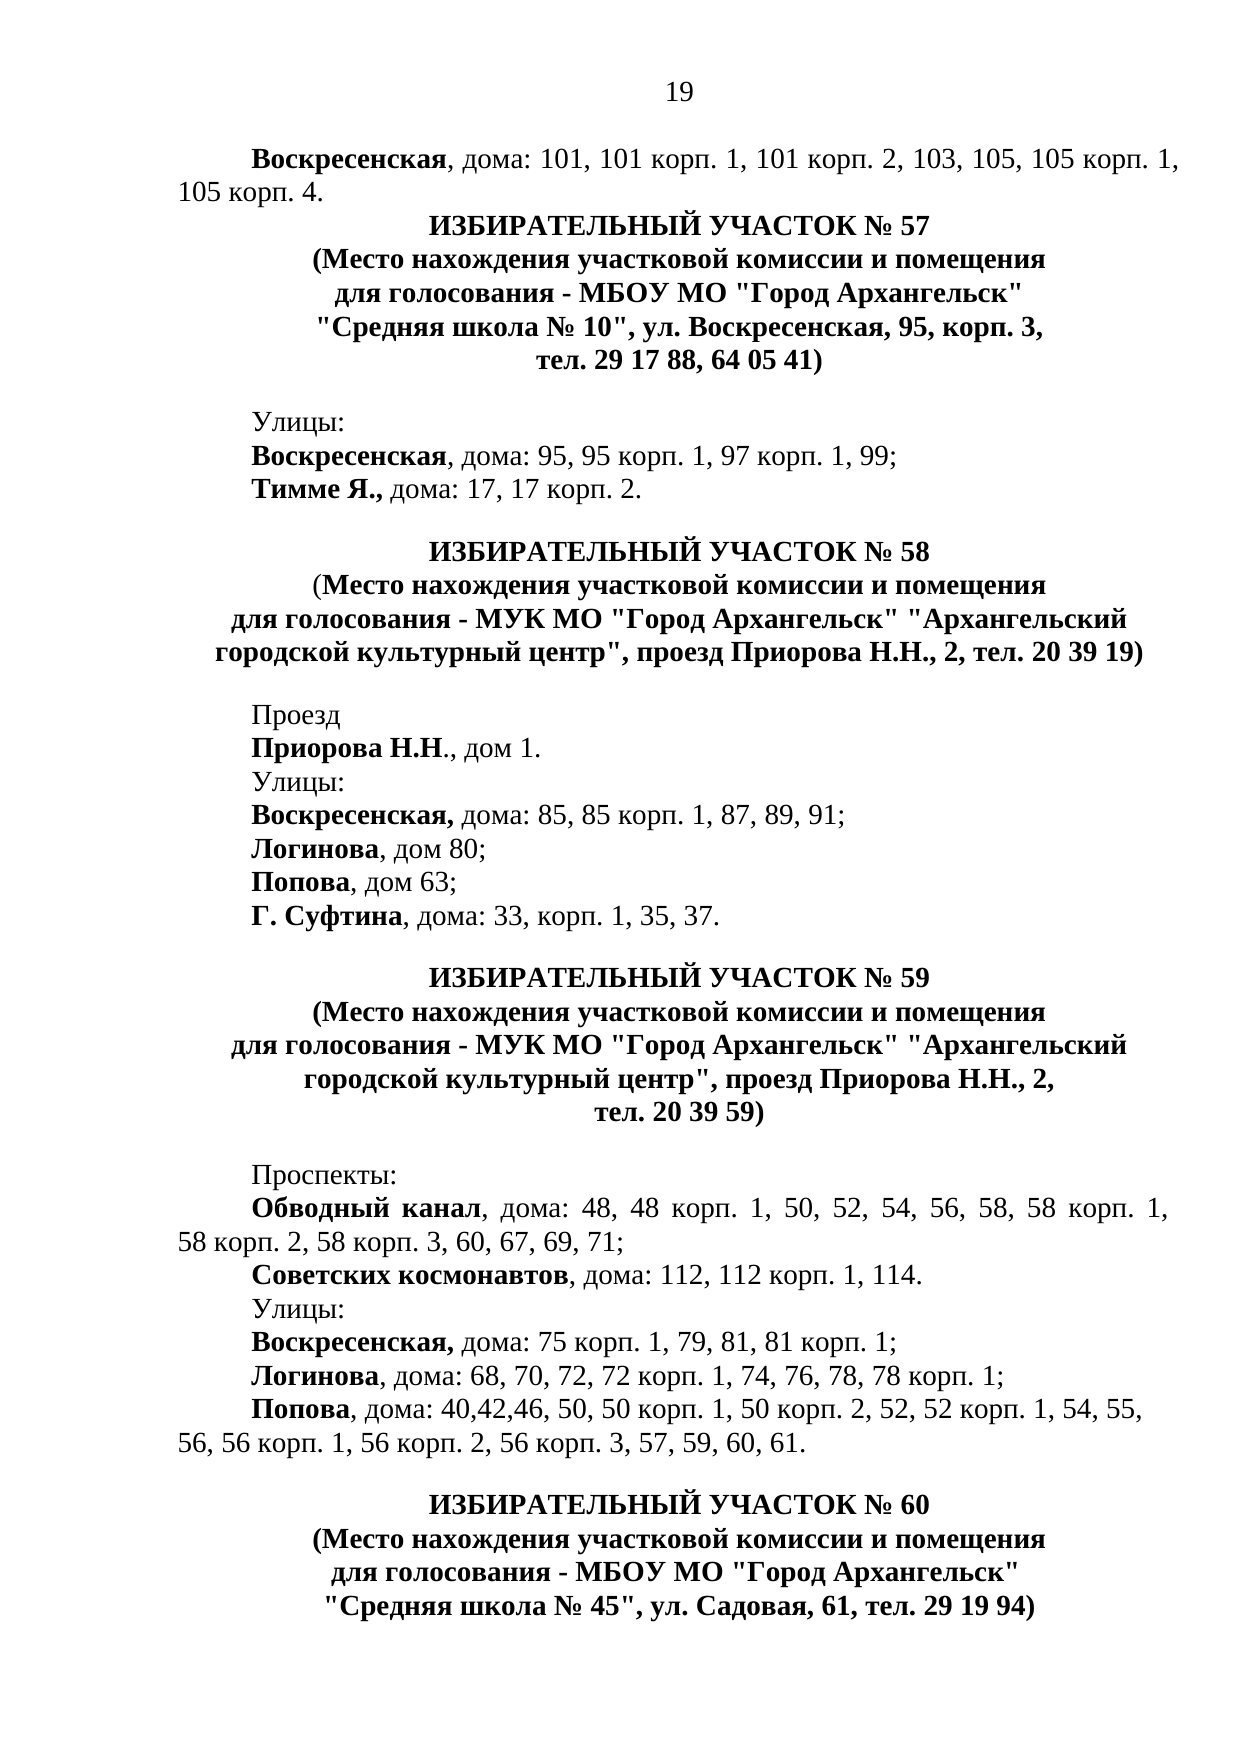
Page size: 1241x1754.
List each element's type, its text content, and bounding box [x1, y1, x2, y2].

text Логинова, дом 80; [177, 831, 1181, 864]
text (Место нахождения участковой комиссии и помещения [177, 1521, 1181, 1554]
text Воскресенская, дома: 95, 95 корп. 1, 97 корп. 1, 99; [177, 438, 1181, 472]
text Г. Суфтина, дома: 33, корп. 1, 35, 37. [177, 898, 1181, 932]
text тел. 20 39 59) [177, 1094, 1181, 1128]
text Улицы: [177, 404, 1181, 438]
text Воскресенская, дома: 75 корп. 1, 79, 81, 81 корп. 1; [177, 1324, 1181, 1358]
text городской культурный центр", проезд Приорова Н.Н., 2, тел. 20 39 19) [177, 634, 1181, 668]
text (Место нахождения участковой комиссии и помещения [177, 994, 1181, 1027]
text Тимме Я., дома: 17, 17 корп. 2. [177, 472, 1181, 505]
text для голосования - МБОУ МО "Город Архангельск" [177, 275, 1181, 309]
text тел. 29 17 88, 64 05 41) [177, 342, 711, 376]
text для голосования - МБОУ МО "Город Архангельск" "Средняя школа № 45", ул. Садовая, 61, тел. 29 19 94) [177, 1554, 1181, 1622]
text ИЗБИРАТЕЛЬНЫЙ УЧАСТОК № 57 [177, 208, 1181, 242]
text Улицы: [177, 764, 1181, 797]
text ИЗБИРАТЕЛЬНЫЙ УЧАСТОК № 59 [177, 960, 1181, 994]
text для голосования - МУК МО "Город Архангельск" "Архангельский городской культурный центр", проезд Приорова Н.Н., 2, [177, 1027, 1181, 1094]
text Проспекты: [177, 1157, 1181, 1190]
text Логинова, дома: 68, 70, 72, 72 корп. 1, 74, 76, 78, 78 корп. 1; [177, 1358, 1181, 1392]
text Улицы: [177, 1291, 1181, 1324]
text ИЗБИРАТЕЛЬНЫЙ УЧАСТОК № 60 [177, 1487, 1181, 1521]
text (Место нахождения участковой комиссии и помещения [177, 242, 1181, 275]
text Попова, дома: 40,42,46, 50, 50 корп. 1, 50 корп. 2, 52, 52 корп. 1, 54, 55, [177, 1392, 1181, 1425]
text Проезд [177, 697, 1181, 730]
text (Место нахождения участковой комиссии и помещения [177, 567, 1181, 601]
text Приорова Н.Н., дом 1. [177, 730, 1181, 764]
text Попова, дом 63; [177, 864, 1181, 898]
text "Средняя школа № 10", ул. Воскресенская, 95, корп. 3, [177, 309, 1181, 342]
text тел. 29 17 88, 64 05 41) [813, 342, 1181, 376]
text Воскресенская, дома: 101, 101 корп. 1, 101 корп. 2, 103, 105, 105 корп. 1, 105 корп. 4. [177, 141, 1181, 208]
text Советских космонавтов, дома: 112, 112 корп. 1, 114. [177, 1257, 1181, 1291]
text для голосования - МУК МО "Город Архангельск" "Архангельский [177, 601, 1181, 634]
text Обводный канал, дома: 48, 48 корп. 1, 50, 52, 54, 56, 58, 58 корп. 1, 58 корп. 2, 58 корп. 3, 60, 67, 69, 71; [177, 1190, 1181, 1257]
text 56, 56 корп. 1, 56 корп. 2, 56 корп. 3, 57, 59, 60, 61. [177, 1425, 1181, 1459]
text ИЗБИРАТЕЛЬНЫЙ УЧАСТОК № 58 [177, 534, 1181, 567]
text Воскресенская, дома: 85, 85 корп. 1, 87, 89, 91; [177, 797, 1181, 831]
